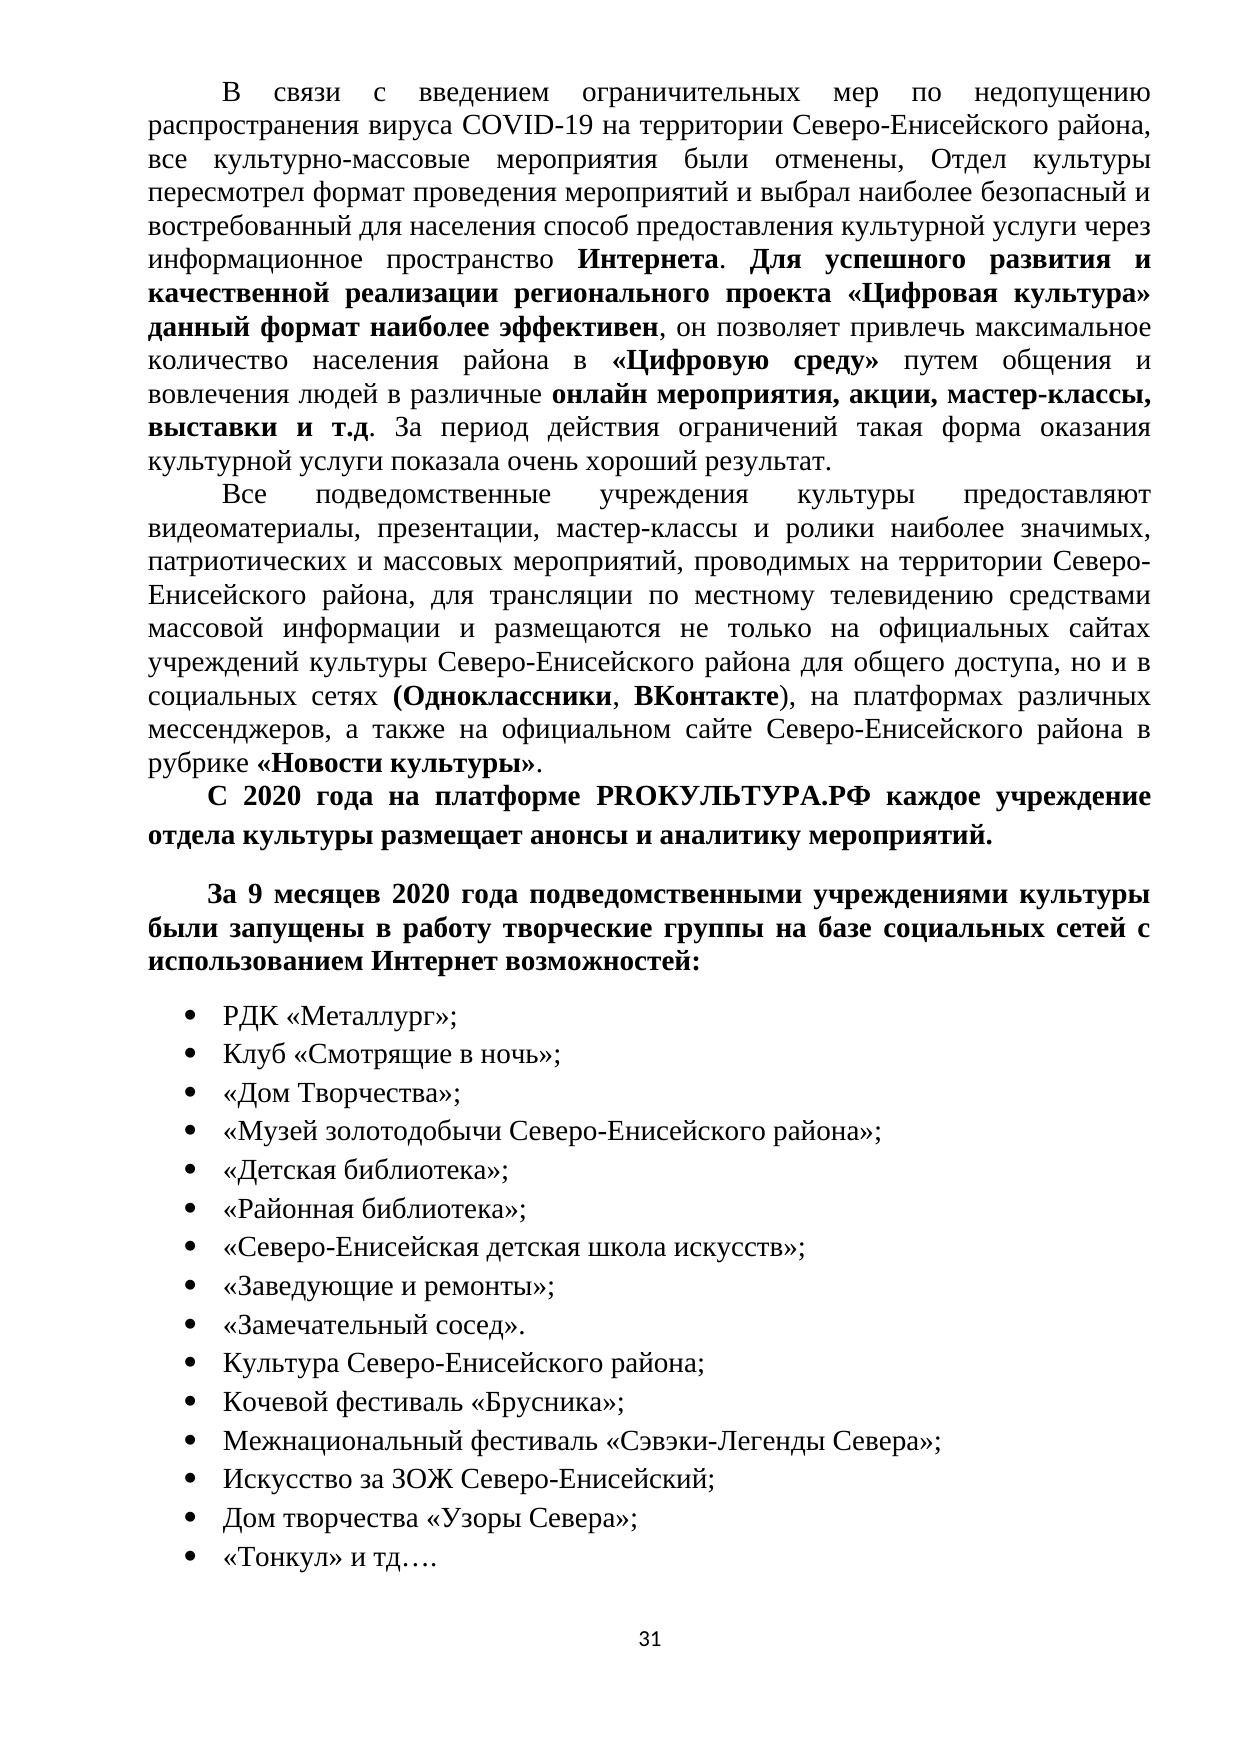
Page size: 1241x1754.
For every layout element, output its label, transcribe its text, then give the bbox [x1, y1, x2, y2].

text За 9 месяцев 2020 года подведомственными учреждениями культуры были запущены в работу творческие группы на базе социальных сетей с использованием Интернет возможностей: [148, 876, 1152, 977]
list «Замечательный сосед». [185, 1307, 1152, 1340]
list РДК «Металлург»; [185, 998, 1152, 1031]
list «Заведующие и ремонты»; [185, 1268, 1152, 1302]
list «Дом Творчества»; [185, 1075, 1152, 1108]
list «Районная библиотека»; [185, 1191, 1152, 1224]
list «Тонкул» и тд…. [185, 1539, 1152, 1572]
list Клуб «Смотрящие в ночь»; [185, 1036, 1152, 1070]
list Искусство за ЗОЖ Северо-Енисейский; [185, 1461, 1152, 1495]
list Межнациональный фестиваль «Сэвэки-Легенды Севера»; [185, 1423, 1152, 1456]
text Все подведомственные учреждения культуры предоставляют видеоматериалы, презентации, мастер-классы и ролики наиболее значимых, патриотических и массовых мероприятий, проводимых на территории Северо-Енисейского района, для трансляции по местному телевидению средствами массовой информации и размещаются не только на официальных сайтах учреждений культуры Северо-Енисейского района для общего доступа, но и в социальных сетях (Одноклассники, ВКонтакте), на платформах различных мессенджеров, а также на официальном сайте Северо-Енисейского района в рубрике «Новости культуры». [148, 476, 1152, 778]
list «Детская библиотека»; [185, 1152, 1152, 1186]
list «Музей золотодобычи Северо-Енисейского района»; [185, 1113, 1152, 1147]
list Культура Северо-Енисейского района; [185, 1345, 1152, 1379]
list «Северо-Енисейская детская школа искусств»; [185, 1229, 1152, 1263]
text С 2020 года на платформе PROКУЛЬТУРА.РФ каждое учреждение отдела культуры размещает анонсы и аналитику мероприятий. [148, 778, 1152, 850]
text В связи с введением ограничительных мер по недопущению распространения вируса COVID-19 на территории Северо-Енисейского района, все культурно-массовые мероприятия были отменены, Отдел культуры пересмотрел формат проведения мероприятий и выбрал наиболее безопасный и востребованный для населения способ предоставления культурной услуги через информационное пространство Интернета. Для успешного развития и качественной реализации регионального проекта «Цифровая культура» данный формат наиболее эффективен, он позволяет привлечь максимальное количество населения района в «Цифровую среду» путем общения и вовлечения людей в различные онлайн мероприятия, акции, мастер-классы, выставки и т.д. За период действия ограничений такая форма оказания культурной услуги показала очень хороший результат. [148, 74, 1152, 476]
list Дом творчества «Узоры Севера»; [185, 1500, 1152, 1534]
list Кочевой фестиваль «Брусника»; [185, 1384, 1152, 1418]
